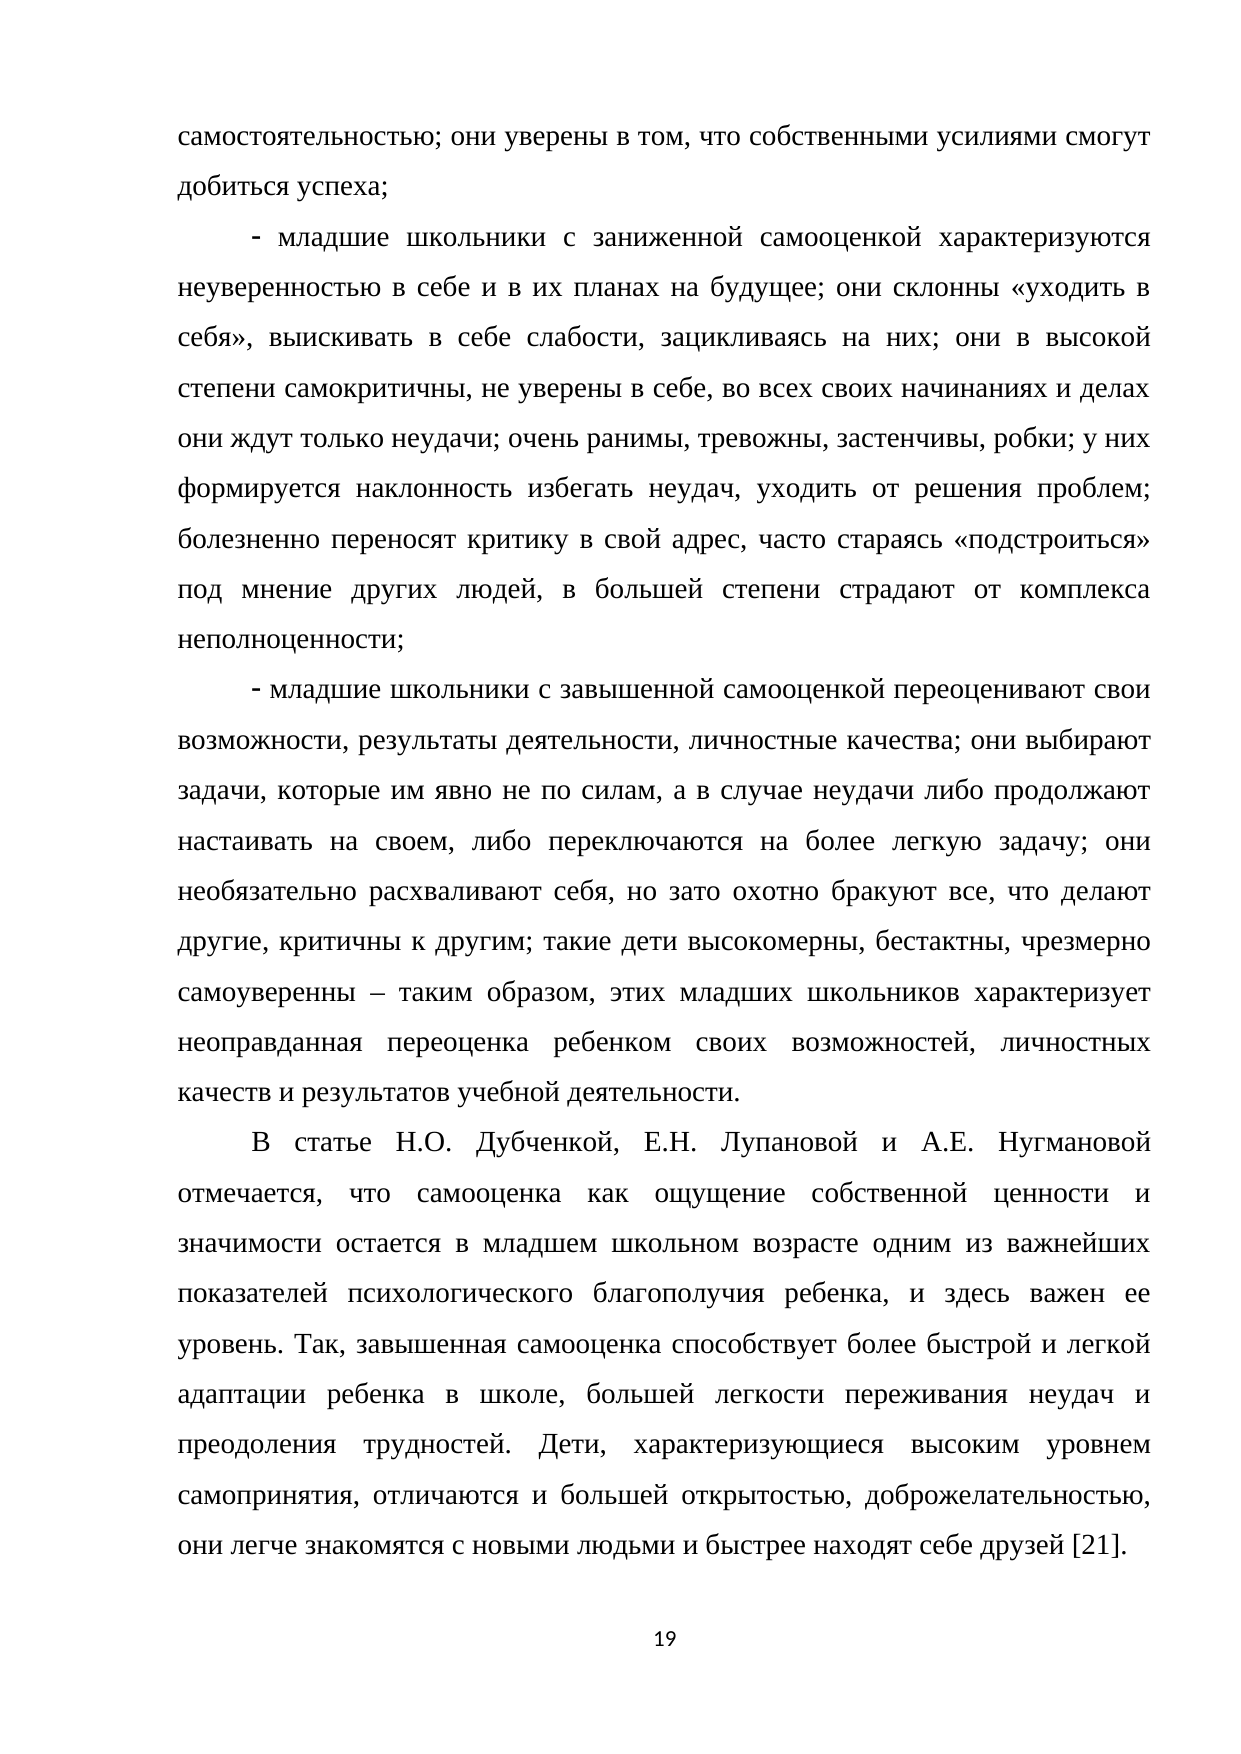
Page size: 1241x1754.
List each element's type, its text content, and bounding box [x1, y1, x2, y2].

text младшие школьники с завышенной самооценкой переоценивают свои возможности, результаты деятельности, личностные качества; они выбирают задачи, которые им явно не по силам, а в случае неудачи либо продолжают настаивать на своем, либо переключаются на более легкую задачу; они необязательно расхваливают себя, но зато охотно бракуют все, что делают другие, критичны к другим; такие дети высокомерны, бестактны, чрезмерно самоуверенны – таким образом, этих младших школьников характеризует неоправданная переоценка ребенком своих возможностей, личностных качеств и результатов учебной деятельности. [177, 672, 1152, 1108]
text В статье Н.О. Дубченкой, Е.Н. Лупановой и А.Е. Нугмановой отмечается, что самооценка как ощущение собственной ценности и значимости остается в младшем школьном возрасте одним из важнейших показателей психологического благополучия ребенка, и здесь важен ее уровень. Так, завышенная самооценка способствует более быстрой и легкой адаптации ребенка в школе, большей легкости переживания неудач и преодоления трудностей. Дети, характеризующиеся высоким уровнем самопринятия, отличаются и большей открытостью, доброжелательностью, они легче знакомятся с новыми людьми и быстрее находят себе друзей [21]. [177, 1124, 1152, 1561]
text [177, 118, 1152, 202]
text младшие школьники с заниженной самооценкой характеризуются неуверенностью в себе и в их планах на будущее; они склонны «уходить в себя», выискивать в себе слабости, зацикливаясь на них; они в высокой степени самокритичны, не уверены в себе, во всех своих начинаниях и делах они ждут только неудачи; очень ранимы, тревожны, застенчивы, робки; у них формируется наклонность избегать неудач, уходить от решения проблем; болезненно переносят критику в свой адрес, часто стараясь «подстроиться» под мнение других людей, в большей степени страдают от комплекса неполноценности; [177, 219, 1152, 655]
